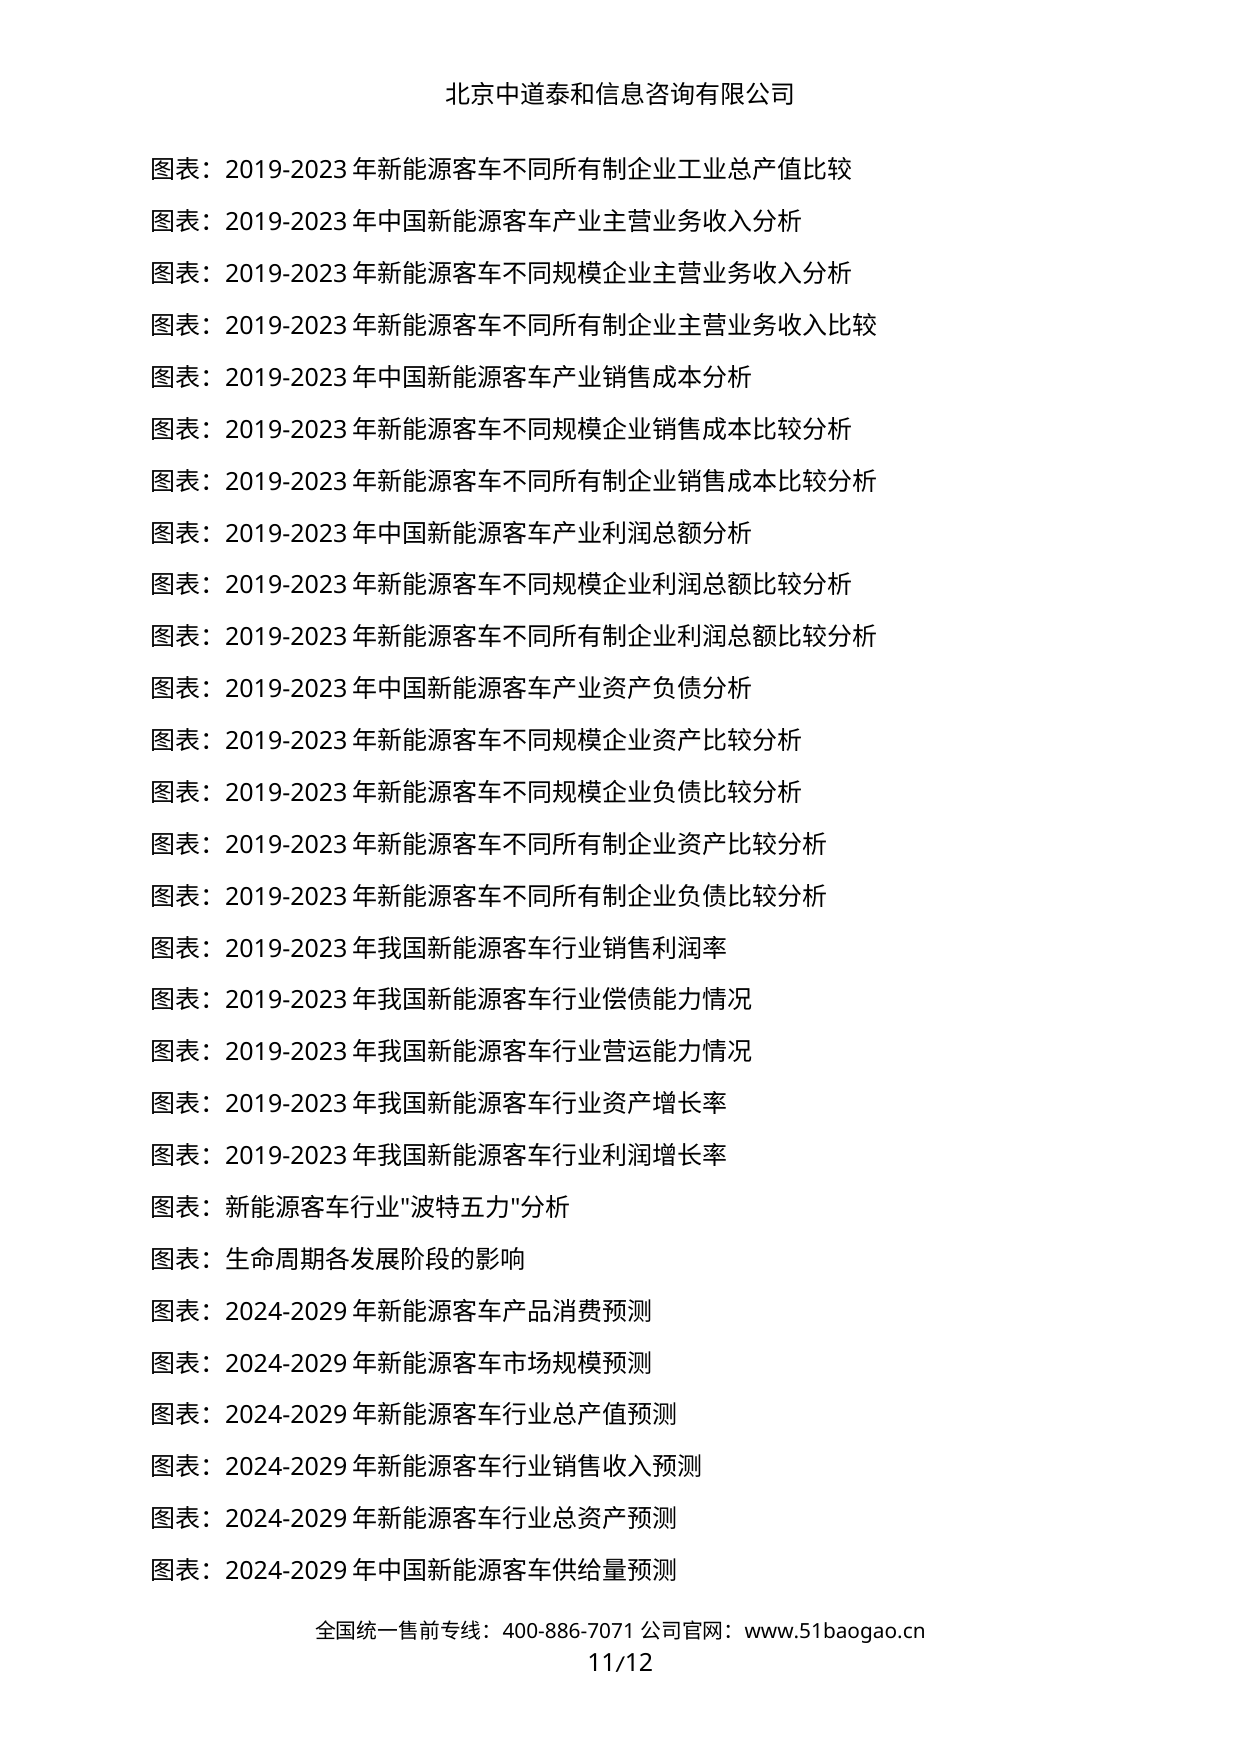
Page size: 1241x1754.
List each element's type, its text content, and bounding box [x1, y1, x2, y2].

text 图表：2024-2029年新能源客车行业总产值预测 [150, 1395, 1090, 1431]
text 图表：2019-2023年新能源客车不同所有制企业工业总产值比较 [150, 150, 1090, 186]
text 图表：2019-2023年新能源客车不同所有制企业主营业务收入比较 [150, 306, 1090, 342]
text 图表：2024-2029年新能源客车产品消费预测 [150, 1291, 1090, 1327]
text 图表：2019-2023年我国新能源客车行业偿债能力情况 [150, 980, 1090, 1016]
text 图表：2019-2023年新能源客车不同规模企业主营业务收入分析 [150, 254, 1090, 290]
text 图表：2019-2023年新能源客车不同规模企业资产比较分析 [150, 721, 1090, 757]
text 图表：2019-2023年我国新能源客车行业利润增长率 [150, 1136, 1090, 1172]
text 图表：2019-2023年新能源客车不同规模企业销售成本比较分析 [150, 409, 1090, 446]
text 图表：2019-2023年中国新能源客车产业主营业务收入分析 [150, 202, 1090, 238]
text 图表：2019-2023年新能源客车不同所有制企业负债比较分析 [150, 876, 1090, 912]
text 图表：2019-2023年新能源客车不同所有制企业资产比较分析 [150, 824, 1090, 861]
text 图表：2019-2023年我国新能源客车行业营运能力情况 [150, 1032, 1090, 1068]
text 图表：2019-2023年中国新能源客车产业销售成本分析 [150, 357, 1090, 394]
text 图表：2024-2029年新能源客车行业销售收入预测 [150, 1447, 1090, 1483]
text 图表：2019-2023年新能源客车不同所有制企业利润总额比较分析 [150, 617, 1090, 653]
text 图表：2019-2023年新能源客车不同规模企业利润总额比较分析 [150, 565, 1090, 601]
text 图表：2019-2023年中国新能源客车产业利润总额分析 [150, 513, 1090, 549]
text 图表：2024-2029年新能源客车行业总资产预测 [150, 1499, 1090, 1535]
text 图表：新能源客车行业"波特五力"分析 [150, 1187, 1090, 1224]
text 图表：生命周期各发展阶段的影响 [150, 1239, 1090, 1276]
text 图表：2019-2023年新能源客车不同所有制企业销售成本比较分析 [150, 461, 1090, 497]
text 图表：2019-2023年新能源客车不同规模企业负债比较分析 [150, 772, 1090, 809]
text 图表：2024-2029年中国新能源客车供给量预测 [150, 1551, 1090, 1587]
text 图表：2019-2023年我国新能源客车行业销售利润率 [150, 928, 1090, 964]
text 图表：2024-2029年新能源客车市场规模预测 [150, 1343, 1090, 1379]
text 图表：2019-2023年我国新能源客车行业资产增长率 [150, 1084, 1090, 1120]
text 图表：2019-2023年中国新能源客车产业资产负债分析 [150, 669, 1090, 705]
